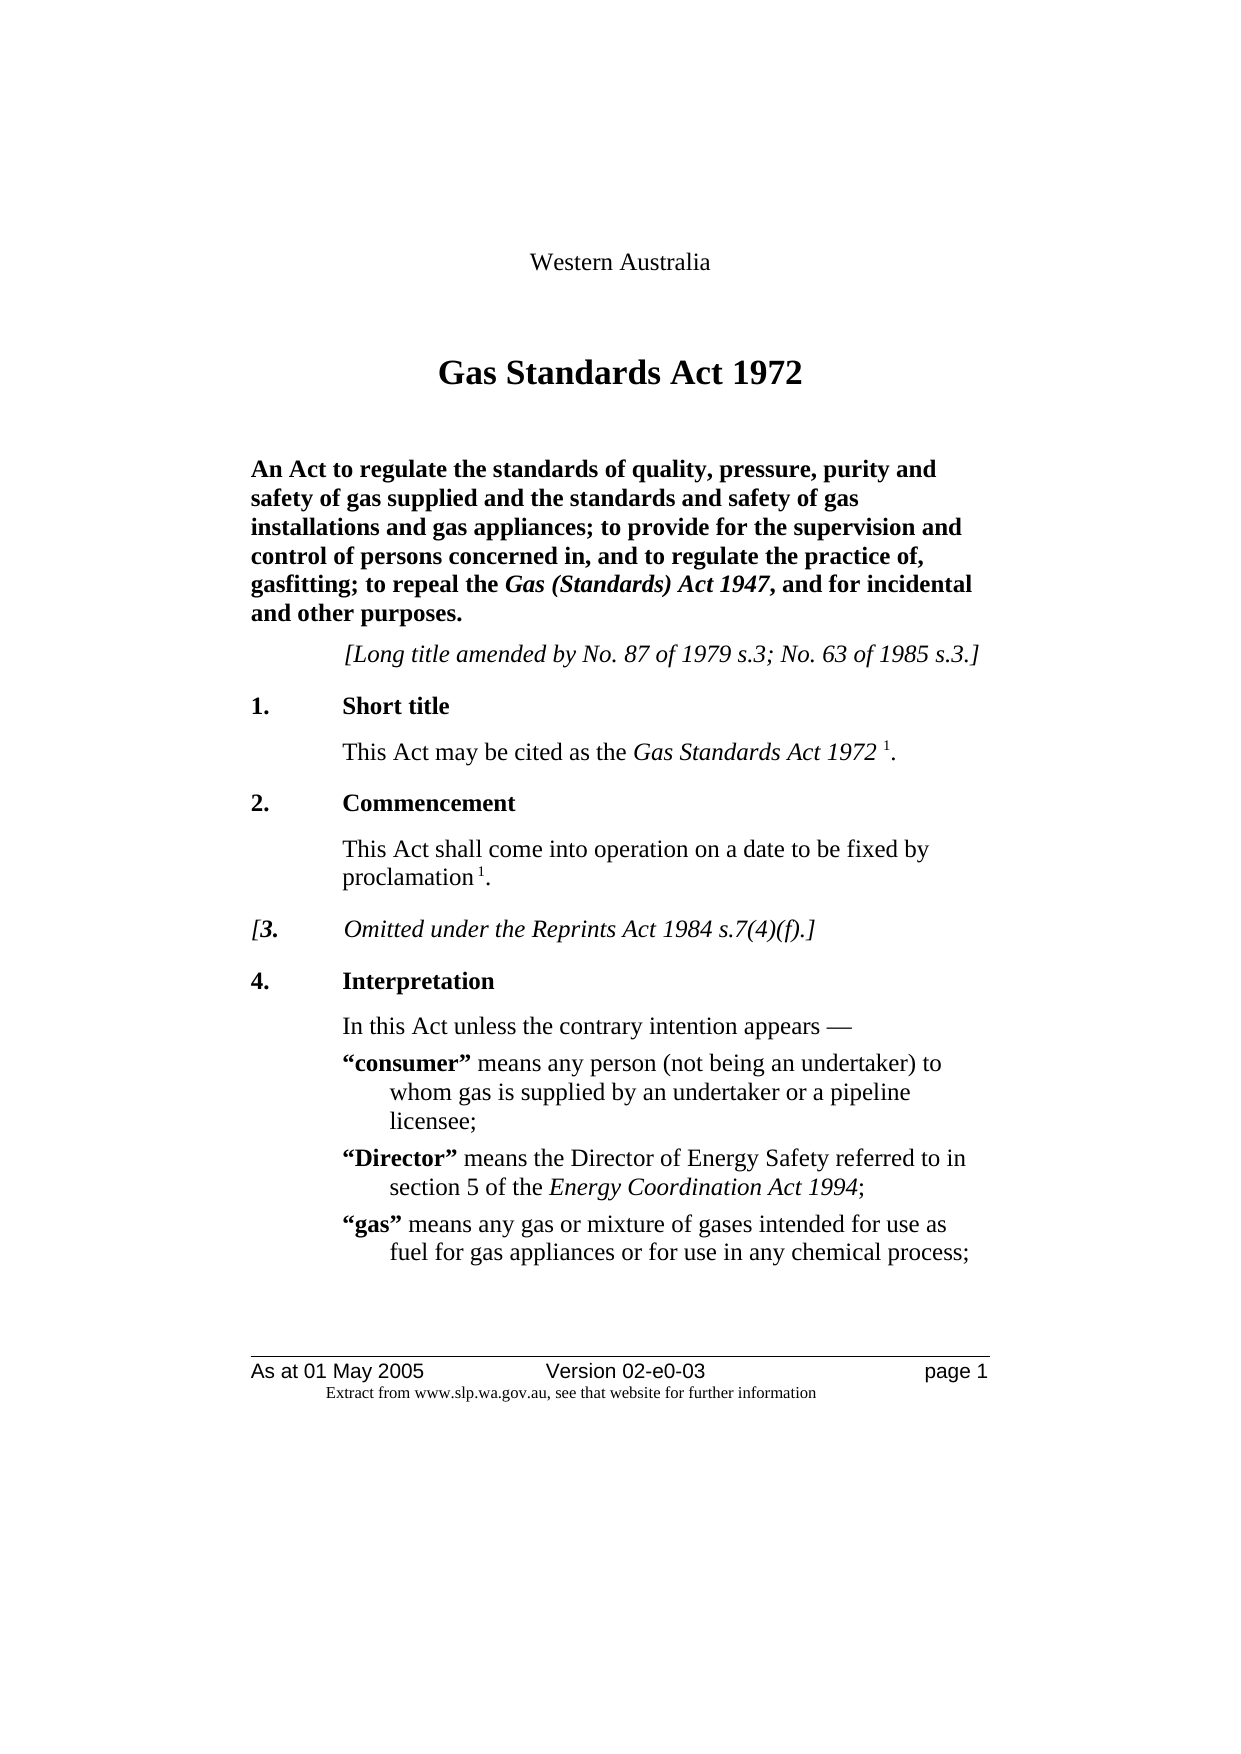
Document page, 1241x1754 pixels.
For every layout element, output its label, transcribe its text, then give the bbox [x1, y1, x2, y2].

text Gas Standards Act 1972 [251, 351, 990, 392]
subtitle 1. Short title [251, 691, 990, 720]
text This Act shall come into operation on a date to be fixed by proclamation 1. [251, 834, 990, 891]
text This Act may be cited as the Gas Standards Act 1972 1. [251, 737, 990, 765]
title [Long title amended by No. 87 of 1979 s.3; No. 63 of 1985 s.3.] [251, 639, 990, 668]
text “consumer” means any person (not being an undertaker) to whom gas is supplied by an undertaker or a pipeline licensee; [251, 1048, 990, 1134]
text “gas” means any gas or mixture of gases intended for use as fuel for gas appliances or for use in any chemical process; [251, 1209, 990, 1266]
title An Act to regulate the standards of quality, pressure, purity and safety of gas supplied and the standards and safety of gas installations and gas appliances; to provide for the supervision and control of persons concerned in, and to regulate the practice of, gasfitting; to repeal the Gas (Standards) Act 1947, and for incidental and other purposes. [251, 454, 990, 627]
text In this Act unless the contrary intention appears — [251, 1011, 990, 1040]
text “Director” means the Director of Energy Safety referred to in section 5 of the Energy Coordination Act 1994; [251, 1143, 990, 1200]
text Western Australia [251, 247, 990, 276]
subtitle 2. Commencement [251, 788, 990, 817]
subtitle 4. Interpretation [251, 966, 990, 994]
text [3. Omitted under the Reprints Act 1984 s.7(4)(f).] [251, 914, 990, 943]
